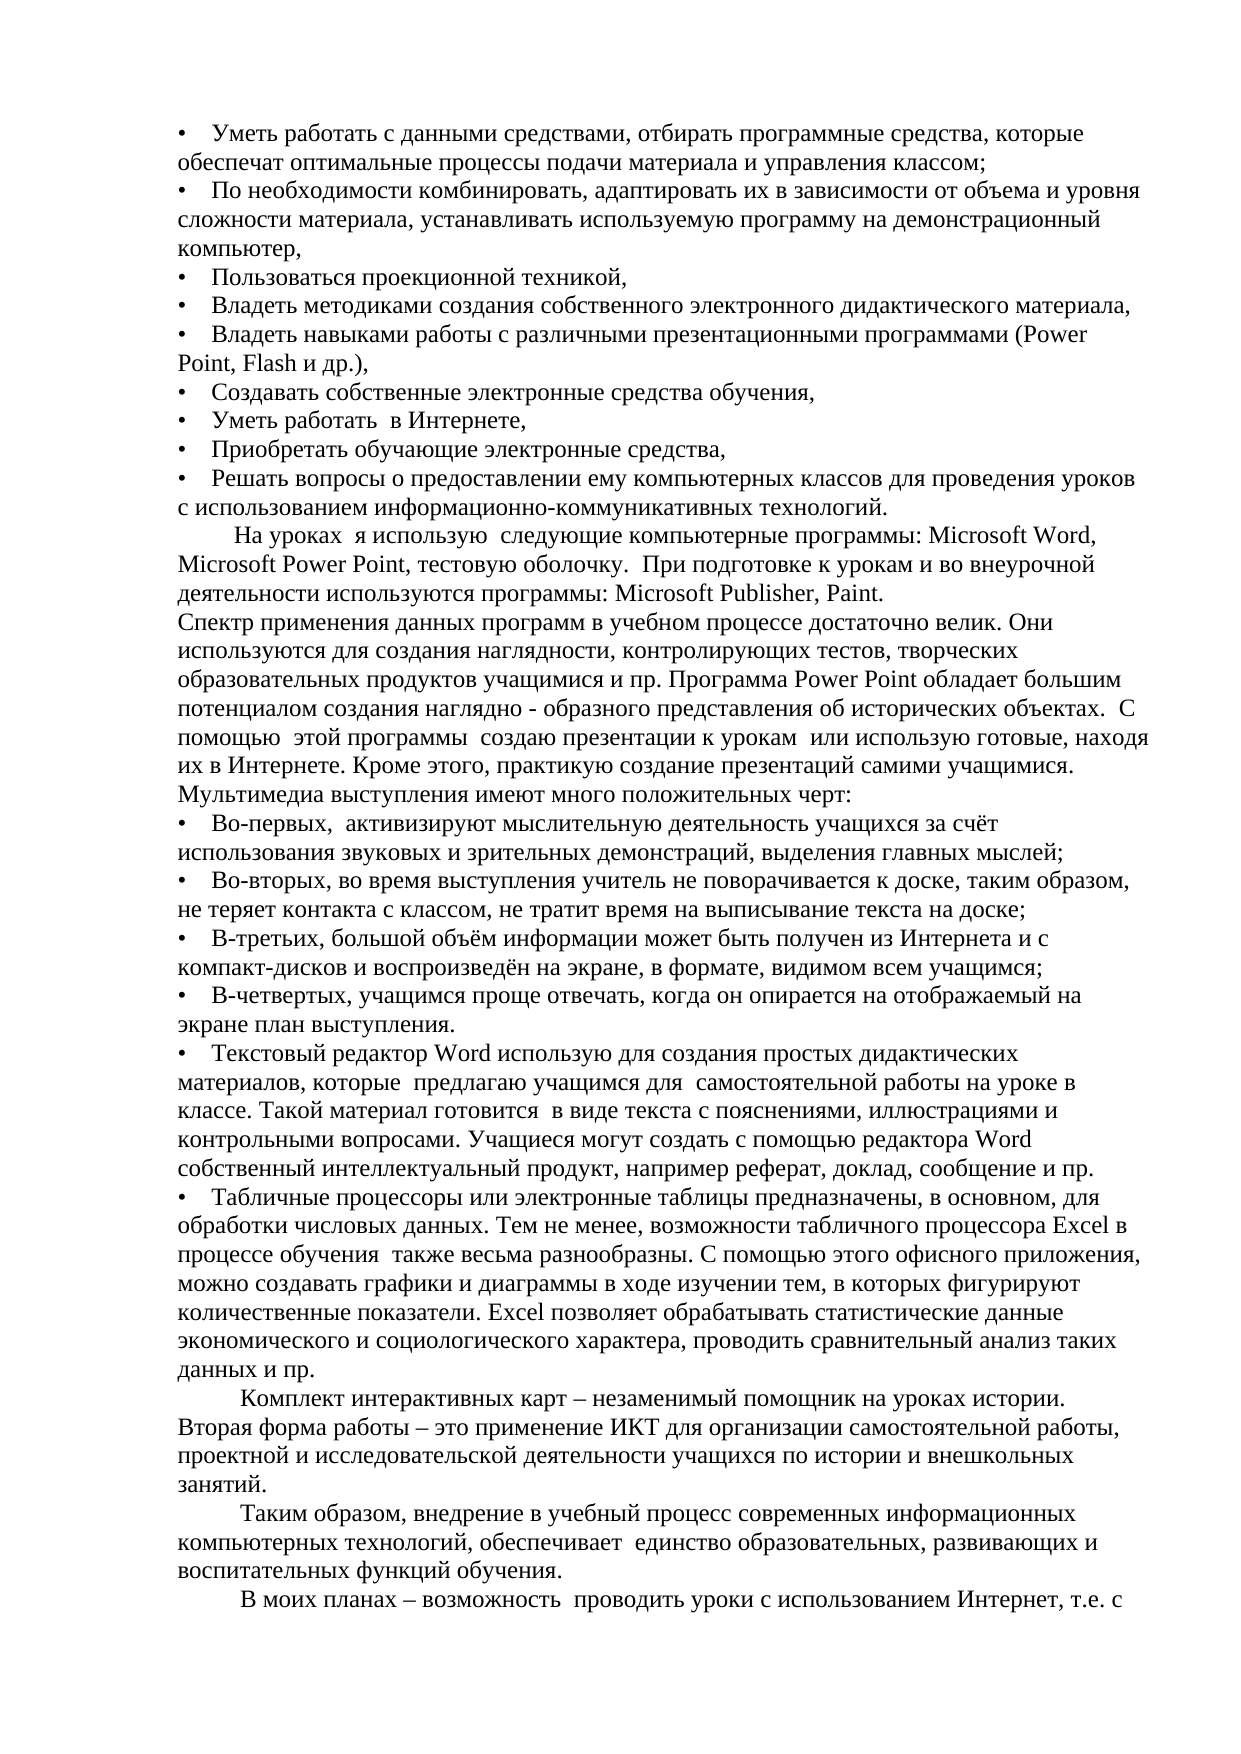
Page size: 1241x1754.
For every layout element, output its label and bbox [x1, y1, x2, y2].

text [177, 118, 1152, 1613]
